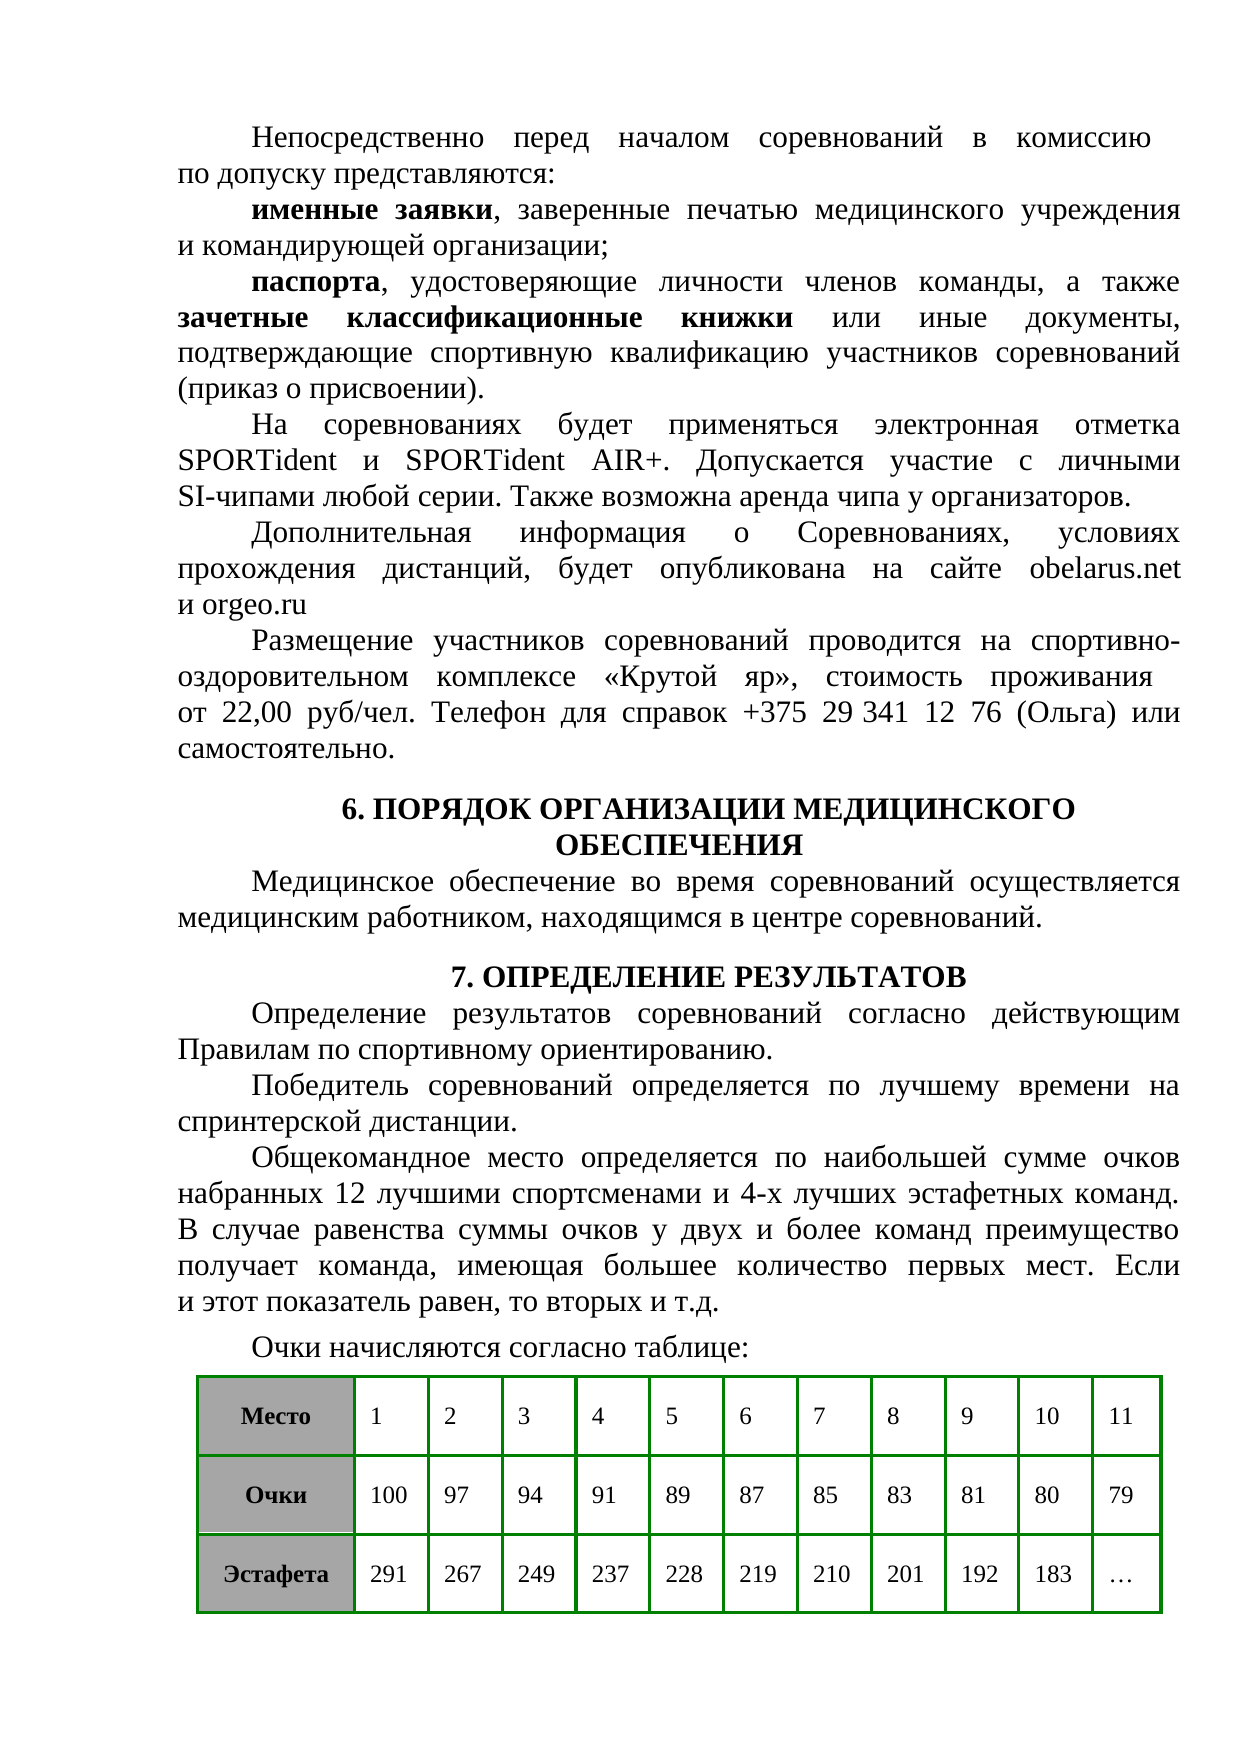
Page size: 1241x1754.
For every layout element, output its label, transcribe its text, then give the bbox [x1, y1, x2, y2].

text Общекомандное место определяется по наибольшей сумме очков набранных 12 лучшими спортсменами и 4-х лучших эстафетных команд. В случае равенства суммы очков у двух и более команд преимущество получает команда, имеющая большее количество первых мест. Если и этот показатель равен, то вторых и т.д. [177, 1138, 1181, 1318]
table_header 1 [356, 1378, 427, 1454]
table_cell 210 [799, 1536, 870, 1611]
table_header 10 [1020, 1378, 1091, 1454]
table_header 11 [1094, 1378, 1159, 1454]
text 7. ОПРЕДЕЛЕНИЕ РЕЗУЛЬТАТОВ [177, 959, 1181, 995]
table_cell 219 [725, 1536, 796, 1611]
table_header 2 [430, 1378, 501, 1454]
table_cell 267 [430, 1536, 501, 1611]
table_header 6 [725, 1378, 796, 1454]
table_cell 100 [356, 1457, 427, 1532]
table_header 7 [799, 1378, 870, 1454]
text 6. ПОРЯДОК ОРГАНИЗАЦИИ МЕДИЦИНСКОГО ОБЕСПЕЧЕНИЯ [177, 790, 1181, 862]
table_cell 249 [504, 1536, 574, 1611]
text Определение результатов соревнований согласно действующим Правилам по спортивному ориентированию. [177, 995, 1181, 1067]
table_cell 228 [651, 1536, 722, 1611]
table_cell 183 [1020, 1536, 1091, 1611]
table_header 4 [578, 1378, 648, 1454]
text именные заявки, заверенные печатью медицинского учреждения и командирующей организации; [177, 190, 1181, 262]
table_cell Эстафета [199, 1536, 353, 1611]
table_cell 83 [873, 1457, 944, 1532]
table_cell 91 [578, 1457, 648, 1532]
text На соревнованиях будет применяться электронная отметка SPORTident и SPORTident AIR+. Допускается участие с личными SI-чипами любой серии. Также возможна аренда чипа у организаторов. [177, 406, 1181, 513]
table_cell 79 [1094, 1457, 1159, 1532]
table_cell 87 [725, 1457, 796, 1532]
table_header 5 [651, 1378, 722, 1454]
table_cell … [1094, 1536, 1159, 1611]
text Дополнительная информация о Соревнованиях, условиях прохождения дистанций, будет опубликована на сайте obelarus.net и orgeo.ru [177, 513, 1181, 621]
table_cell 89 [651, 1457, 722, 1532]
table_cell 201 [873, 1536, 944, 1611]
table_cell 291 [356, 1536, 427, 1611]
text Очки начисляются согласно таблице: [177, 1328, 1181, 1364]
table_cell 85 [799, 1457, 870, 1532]
table_cell 81 [947, 1457, 1017, 1532]
text Непосредственно перед началом соревнований в комиссию по допуску представляются: [177, 118, 1181, 190]
table_cell 80 [1020, 1457, 1091, 1532]
table_cell Очки [199, 1457, 353, 1532]
text Размещение участников соревнований проводится на спортивно-оздоровительном комплексе «Крутой яр», стоимость проживания от 22,00 руб/чел. Телефон для справок +375 29 341 12 76 (Ольга) или самостоятельно. [177, 621, 1181, 765]
text Медицинское обеспечение во время соревнований осуществляется медицинским работником, находящимся в центре соревнований. [177, 862, 1181, 934]
text паспорта, удостоверяющие личности членов команды, а также зачетные классификационные книжки или иные документы, подтверждающие спортивную квалификацию участников соревнований (приказ о присвоении). [177, 262, 1181, 406]
table_header 8 [873, 1378, 944, 1454]
table_header Место [199, 1378, 353, 1454]
table_header 9 [947, 1378, 1017, 1454]
text Победитель соревнований определяется по лучшему времени на спринтерской дистанции. [177, 1067, 1181, 1138]
table_cell 97 [430, 1457, 501, 1532]
table_cell 192 [947, 1536, 1017, 1611]
table_header 3 [504, 1378, 574, 1454]
table_cell 94 [504, 1457, 574, 1532]
table_cell 237 [578, 1536, 648, 1611]
